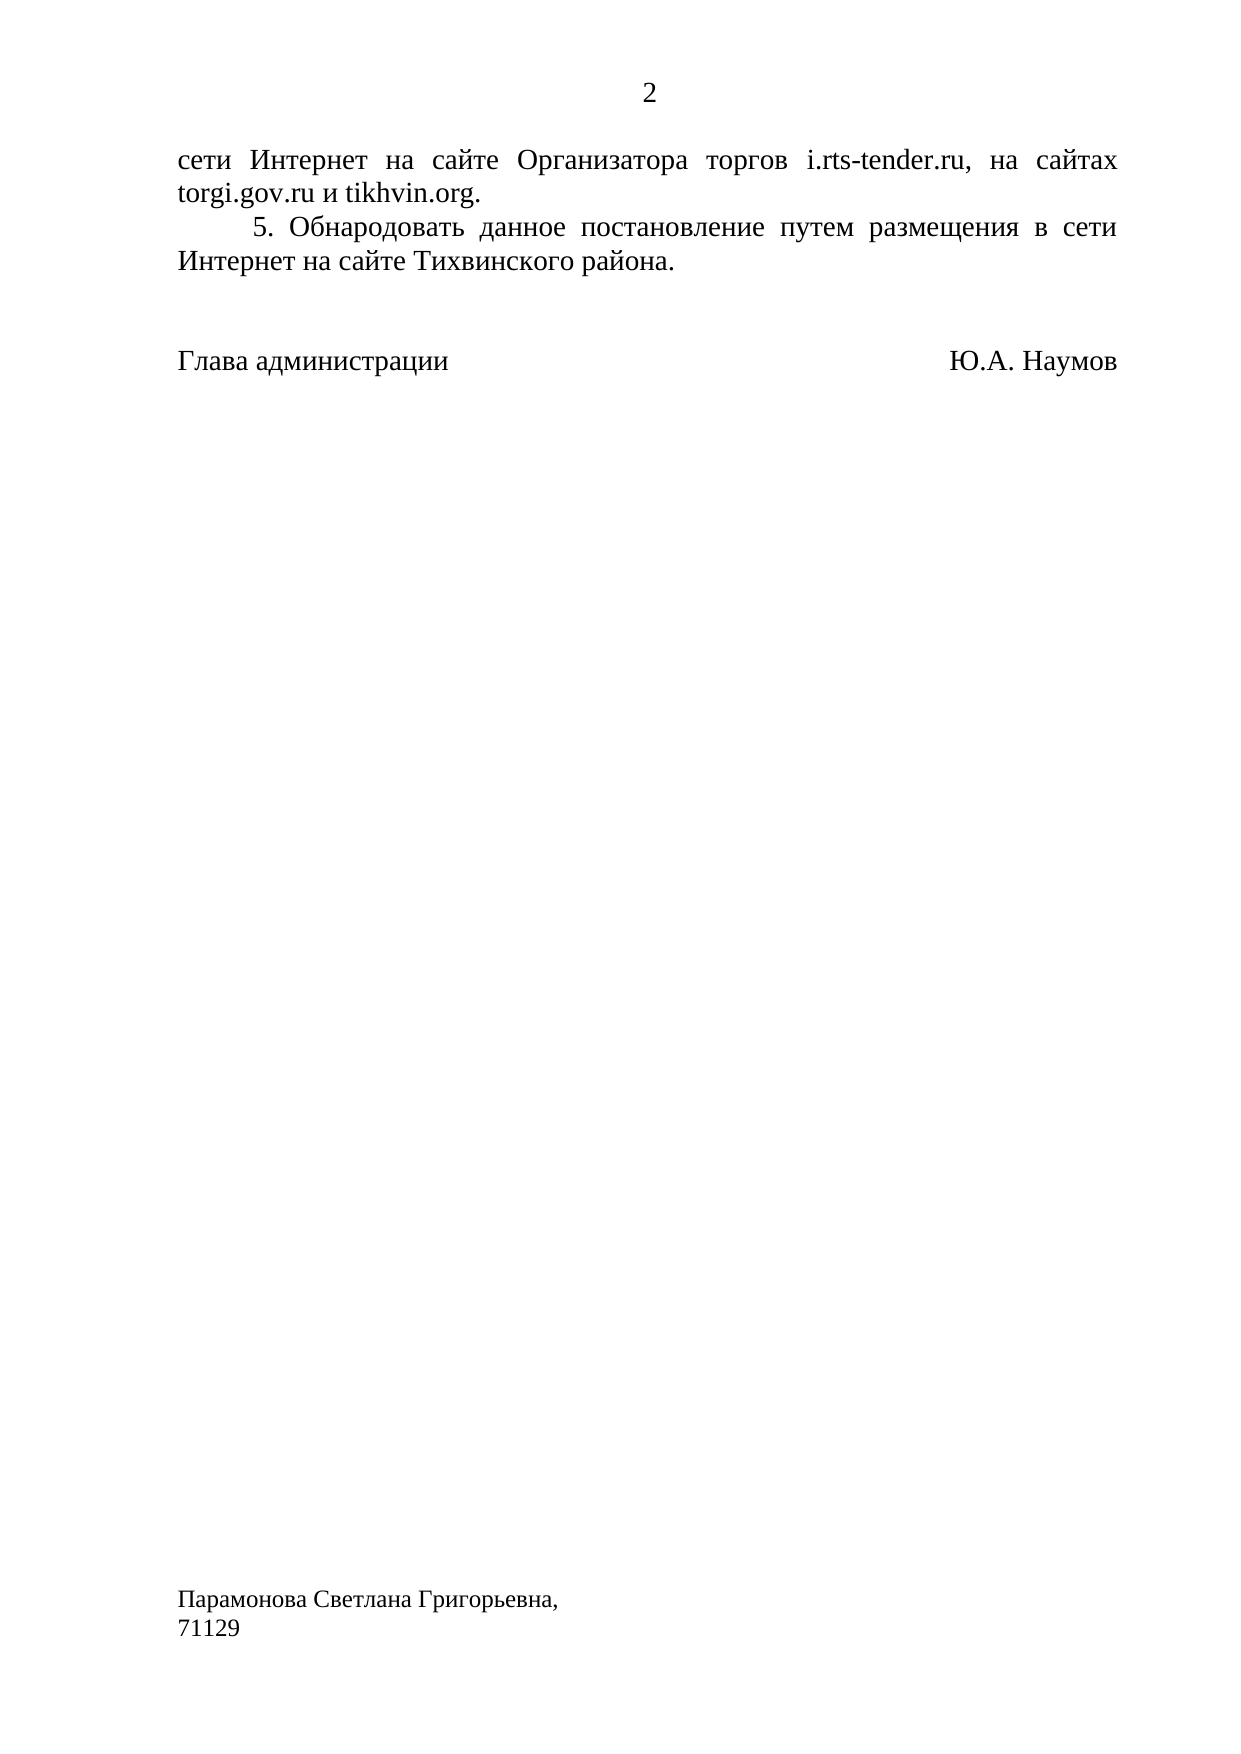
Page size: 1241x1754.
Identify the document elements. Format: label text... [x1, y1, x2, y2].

text Парамонова Светлана Григорьевна, [177, 1584, 1093, 1613]
text 71129 [177, 1613, 1093, 1642]
text Глава администрации Ю.А. Наумов [177, 343, 1122, 377]
text 5. Обнародовать данное постановление путем размещения в сети Интернет на сайте Тихвинского района. [177, 209, 1118, 276]
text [177, 142, 1118, 209]
